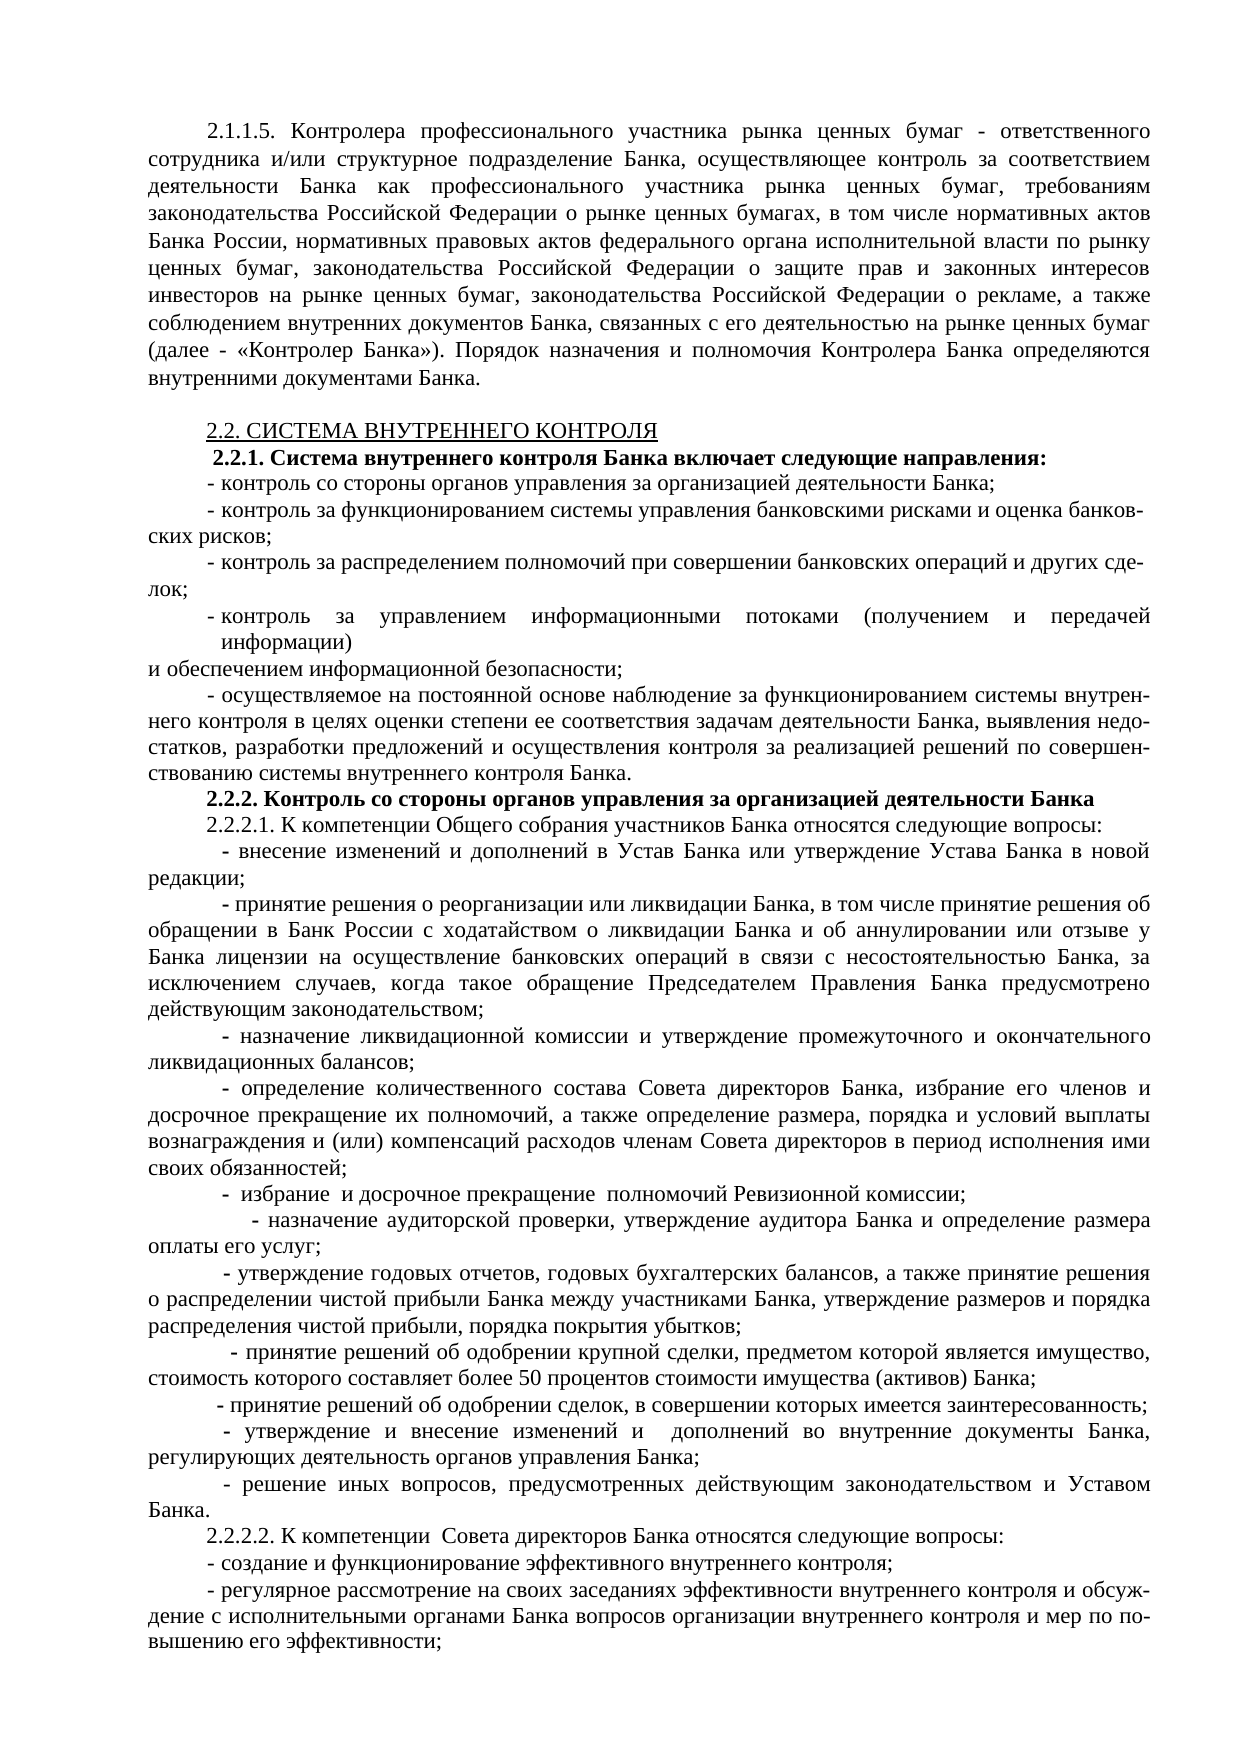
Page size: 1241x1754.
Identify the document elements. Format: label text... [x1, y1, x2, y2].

list осуществляемое на постоянной основе наблюдение за функционированием системы внутрен-него контроля в целях оценки степени ее соответствия задачам деятельности Банка, выявления недо-статков, разработки предложений и осуществления контроля за реализацией решений по совершен-ствованию системы внутреннего контроля Банка. [148, 682, 1152, 785]
text - принятие решения о реорганизации или ликвидации Банка, в том числе принятие решения об обращении в Банк России с ходатайством о ликвидации Банка и об аннулировании или отзыве у Банка лицензии на осуществление банковских операций в связи с несостоятельностью Банка, за исключением случаев, когда такое обращение Председателем Правления Банка предусмотрено действующим законодательством; [148, 890, 1152, 1022]
list контроль за распределением полномочий при совершении банковских операций и других сде- [207, 548, 1152, 575]
text - утверждение и внесение изменений и дополнений во внутренние документы Банка, регулирующих деятельность органов управления Банка; [148, 1417, 1152, 1470]
list контроль за управлением информационными потоками (получением и передачей информации) [207, 602, 1152, 655]
text - определение количественного состава Совета директоров Банка, избрание его членов и досрочное прекращение их полномочий, а также определение размера, порядка и условий выплаты вознаграждения и (или) компенсаций расходов членам Совета директоров в период исполнения ими своих обязанностей; [148, 1074, 1152, 1180]
text - назначение аудиторской проверки, утверждение аудитора Банка и определение размера оплаты его услуг; [148, 1206, 1152, 1259]
list создание и функционирование эффективного внутреннего контроля; [207, 1549, 1152, 1575]
text 2.2.2.2. К компетенции Совета директоров Банка относятся следующие вопросы: [206, 1523, 1152, 1549]
text - избрание и досрочное прекращение полномочий Ревизионной комиссии; [148, 1180, 1152, 1206]
list контроль со стороны органов управления за организацией деятельности Банка; [207, 470, 1152, 496]
text - назначение ликвидационной комиссии и утверждение промежуточного и окончательного ликвидационных балансов; [148, 1022, 1152, 1074]
text - принятие решений об одобрении сделок, в совершении которых имеется заинтересованность; [148, 1391, 1152, 1417]
list регулярное рассмотрение на своих заседаниях эффективности внутреннего контроля и обсуж-дение с исполнительными органами Банка вопросов организации внутреннего контроля и мер по по-вышению его эффективности; [148, 1576, 1152, 1654]
text - принятие решений об одобрении крупной сделки, предметом которой является имущество, стоимость которого составляет более 50 процентов стоимости имущества (активов) Банка; [148, 1338, 1152, 1391]
list обеспечением информационной безопасности; [148, 655, 1152, 681]
text - решение иных вопросов, предусмотренных действующим законодательством и Уставом Банка. [148, 1470, 1152, 1522]
text 2.2.2.1. К компетенции Общего собрания участников Банка относятся следующие вопросы: [206, 812, 1152, 837]
text 2.2.2. Контроль со стороны органов управления за организацией деятельности Банка [206, 785, 1152, 812]
text 2.2.1. Система внутреннего контроля Банка включает следующие направления: [212, 444, 1152, 470]
text 2.1.1.5. Контролера профессионального участника рынка ценных бумаг - ответственного сотрудника и/или структурное подразделение Банка, осуществляющее контроль за соответствием деятельности Банка как профессионального участника рынка ценных бумаг, требованиям законодательства Российской Федерации о рынке ценных бумагах, в том числе нормативных актов Банка России, нормативных правовых актов федерального органа исполнительной власти по рынку ценных бумаг, законодательства Российской Федерации о защите прав и законных интересов инвесторов на рынке ценных бумаг, законодательства Российской Федерации о рекламе, а также соблюдением внутренних документов Банка, связанных с его деятельностью на рынке ценных бумаг (далее - «Контролер Банка»). Порядок назначения и полномочия Контролера Банка определяются внутренними документами Банка. [148, 117, 1152, 390]
text - утверждение годовых отчетов, годовых бухгалтерских балансов, а также принятие решения о распределении чистой прибыли Банка между участниками Банка, утверждение размеров и порядка распределения чистой прибыли, порядка покрытия убытков; [148, 1259, 1152, 1338]
text 2.2. СИСТЕМА ВНУТРЕННЕГО КОНТРОЛЯ [206, 417, 1152, 444]
list контроль за функционированием системы управления банковскими рисками и оценка банков-ских рисков; [148, 497, 1152, 548]
text лок; [148, 575, 1152, 601]
text - внесение изменений и дополнений в Устав Банка или утверждение Устава Банка в новой редакции; [148, 837, 1152, 890]
